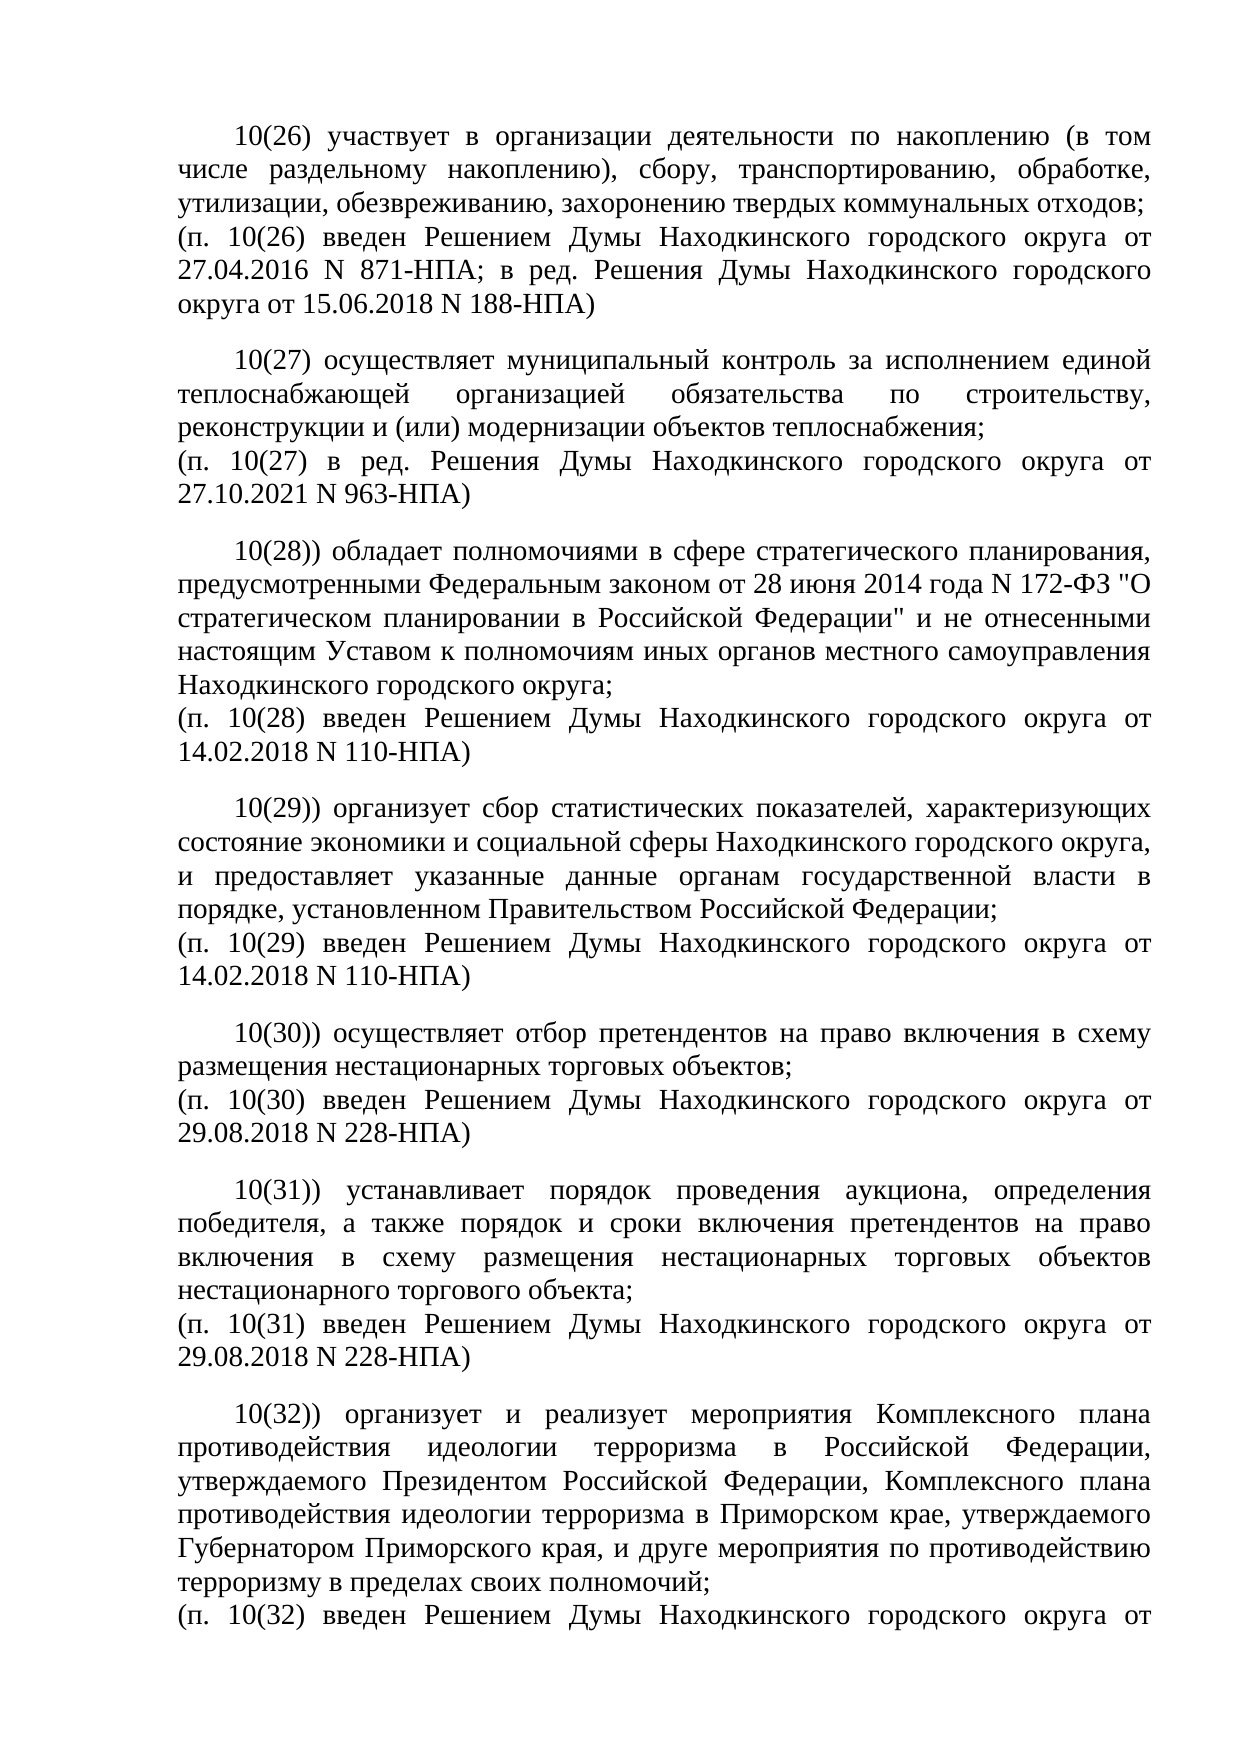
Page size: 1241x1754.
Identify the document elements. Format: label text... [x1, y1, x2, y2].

text 10(29)) организует сбор статистических показателей, характеризующих состояние экономики и социальной сферы Находкинского городского округа, и предоставляет указанные данные органам государственной власти в порядке, установленном Правительством Российской Федерации; [177, 791, 1152, 925]
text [177, 1597, 1152, 1631]
text 10(27) осуществляет муниципальный контроль за исполнением единой теплоснабжающей организацией обязательства по строительству, реконструкции и (или) модернизации объектов теплоснабжения; [177, 342, 1152, 443]
text (п. 10(30) введен Решением Думы Находкинского городского округа от 29.08.2018 N 228-НПА) [177, 1082, 1152, 1149]
text 10(30)) осуществляет отбор претендентов на право включения в схему размещения нестационарных торговых объектов; [177, 1015, 1152, 1082]
text (п. 10(28) введен Решением Думы Находкинского городского округа от 14.02.2018 N 110-НПА) [177, 701, 1152, 768]
text 10(32)) организует и реализует мероприятия Комплексного плана противодействия идеологии терроризма в Российской Федерации, утверждаемого Президентом Российской Федерации, Комплексного плана противодействия идеологии терроризма в Приморском крае, утверждаемого Губернатором Приморского края, и друге мероприятия по противодействию терроризму в пределах своих полномочий; [177, 1396, 1152, 1597]
text (п. 10(26) введен Решением Думы Находкинского городского округа от 27.04.2016 N 871-НПА; в ред. Решения Думы Находкинского городского округа от 15.06.2018 N 188-НПА) [177, 219, 1152, 319]
text (п. 10(29) введен Решением Думы Находкинского городского округа от 14.02.2018 N 110-НПА) [177, 925, 1152, 992]
text (п. 10(31) введен Решением Думы Находкинского городского округа от 29.08.2018 N 228-НПА) [177, 1306, 1152, 1373]
text 10(31)) устанавливает порядок проведения аукциона, определения победителя, а также порядок и сроки включения претендентов на право включения в схему размещения нестационарных торговых объектов нестационарного торгового объекта; [177, 1172, 1152, 1306]
text (п. 10(27) в ред. Решения Думы Находкинского городского округа от 27.10.2021 N 963-НПА) [177, 443, 1152, 510]
text 10(28)) обладает полномочиями в сфере стратегического планирования, предусмотренными Федеральным законом от 28 июня 2014 года N 172-ФЗ "О стратегическом планировании в Российской Федерации" и не отнесенными настоящим Уставом к полномочиям иных органов местного самоуправления Находкинского городского округа; [177, 533, 1152, 701]
text 10(26) участвует в организации деятельности по накоплению (в том числе раздельному накоплению), сбору, транспортированию, обработке, утилизации, обезвреживанию, захоронению твердых коммунальных отходов; [177, 118, 1152, 219]
